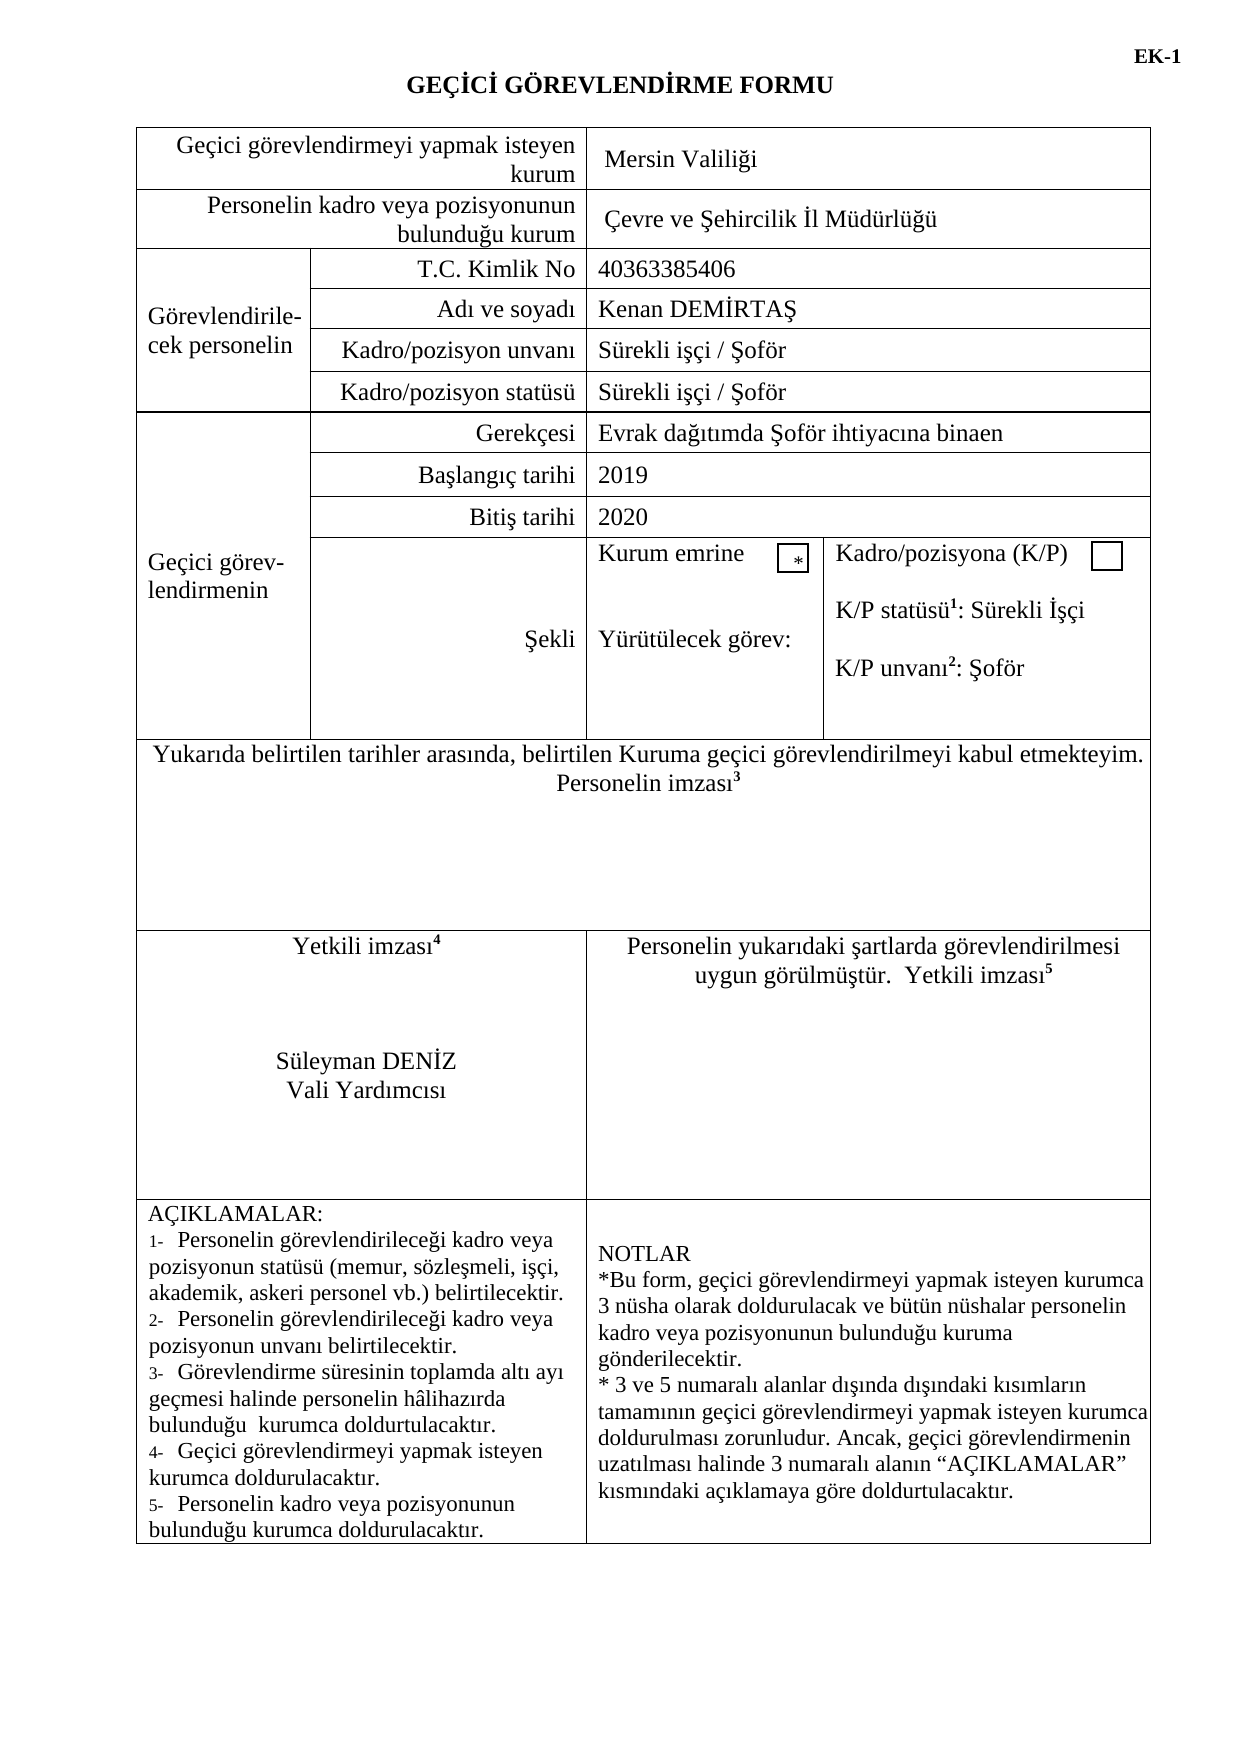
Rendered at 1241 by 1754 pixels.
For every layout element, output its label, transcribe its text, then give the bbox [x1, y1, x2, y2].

table_cell Sürekli işçi / Şoför [587, 329, 1150, 371]
table_cell Çevre ve Şehircilik İl Müdürlüğü [587, 190, 1150, 248]
table_cell Başlangıç tarihi [311, 453, 586, 496]
table_cell Gerekçesi [311, 413, 586, 452]
table_cell Personelin yukarıdaki şartlarda görevlendirilmesi uygun görülmüştür. Yetkili imzası5 [587, 931, 1150, 1199]
table_cell Yukarıda belirtilen tarihler arasında, belirtilen Kuruma geçici görevlendirilmeyi kabul etmekteyim. Personelin imzası3 [137, 740, 1150, 930]
table_cell Personelin kadro veya pozisyonunun bulunduğu kurum [137, 190, 586, 248]
table_cell T.C. Kimlik No [311, 249, 586, 287]
text EK-1 [148, 44, 1181, 68]
table_cell Kenan DEMİRTAŞ [587, 289, 1150, 328]
table_cell Yetkili imzası4 Süleyman DENİZ Vali Yardımcısı [137, 931, 586, 1199]
table_cell Adı ve soyadı [311, 289, 586, 328]
table_cell Kurum emrine Yürütülecek görev: [587, 538, 823, 738]
table_cell 2019 [587, 453, 1150, 496]
table_header Geçici görevlendirmeyi yapmak isteyen kurum [137, 128, 586, 189]
table_cell Şekli [311, 538, 586, 738]
table_cell Kadro/pozisyon statüsü [311, 372, 586, 411]
table_cell Görevlendirile-cek personelin [137, 249, 310, 411]
table_cell Evrak dağıtımda Şoför ihtiyacına binaen [587, 413, 1150, 452]
table_cell Sürekli işçi / Şoför [587, 372, 1150, 411]
table_cell Kadro/pozisyona (K/P) K/P statüsü1: Sürekli İşçi K/P unvanı2: Şoför [824, 538, 1150, 738]
table_cell NOTLAR *Bu form, geçici görevlendirmeyi yapmak isteyen kurumca 3 nüsha olarak doldurulacak ve bütün nüshalar personelin kadro veya pozisyonunun bulunduğu kuruma gönderilecektir. * 3 ve 5 numaralı alanlar dışında dışındaki kısımların tamamının geçici görevlendirmeyi yapmak isteyen kurumca doldurulması zorunludur. Ancak, geçici görevlendirmenin uzatılması halinde 3 numaralı alanın “AÇIKLAMALAR” kısmındaki açıklamaya göre doldurtulacaktır. [587, 1200, 1150, 1543]
subtitle GEÇİCİ GÖREVLENDİRME FORMU [406, 70, 1181, 99]
table_cell Bitiş tarihi [311, 497, 586, 537]
table_cell AÇIKLAMALAR: Personelin görevlendirileceği kadro veya pozisyonun statüsü (memur, sözleşmeli, işçi, akademik, askeri personel vb.) belirtilecektir. Personelin görevlendirileceği kadro veya pozisyonun unvanı belirtilecektir. Görevlendirme süresinin toplamda altı ayı geçmesi halinde personelin hâlihazırda bulunduğu kurumca doldurtulacaktır. Geçici görevlendirmeyi yapmak isteyen kurumca doldurulacaktır. Personelin kadro veya pozisyonunun bulunduğu kurumca doldurulacaktır. [137, 1200, 586, 1543]
table_cell Kadro/pozisyon unvanı [311, 329, 586, 371]
table_cell Geçici görev-lendirmenin [137, 413, 310, 738]
table_cell 40363385406 [587, 249, 1150, 287]
table_header Mersin Valiliği [587, 128, 1150, 189]
table_cell 2020 [587, 497, 1150, 537]
